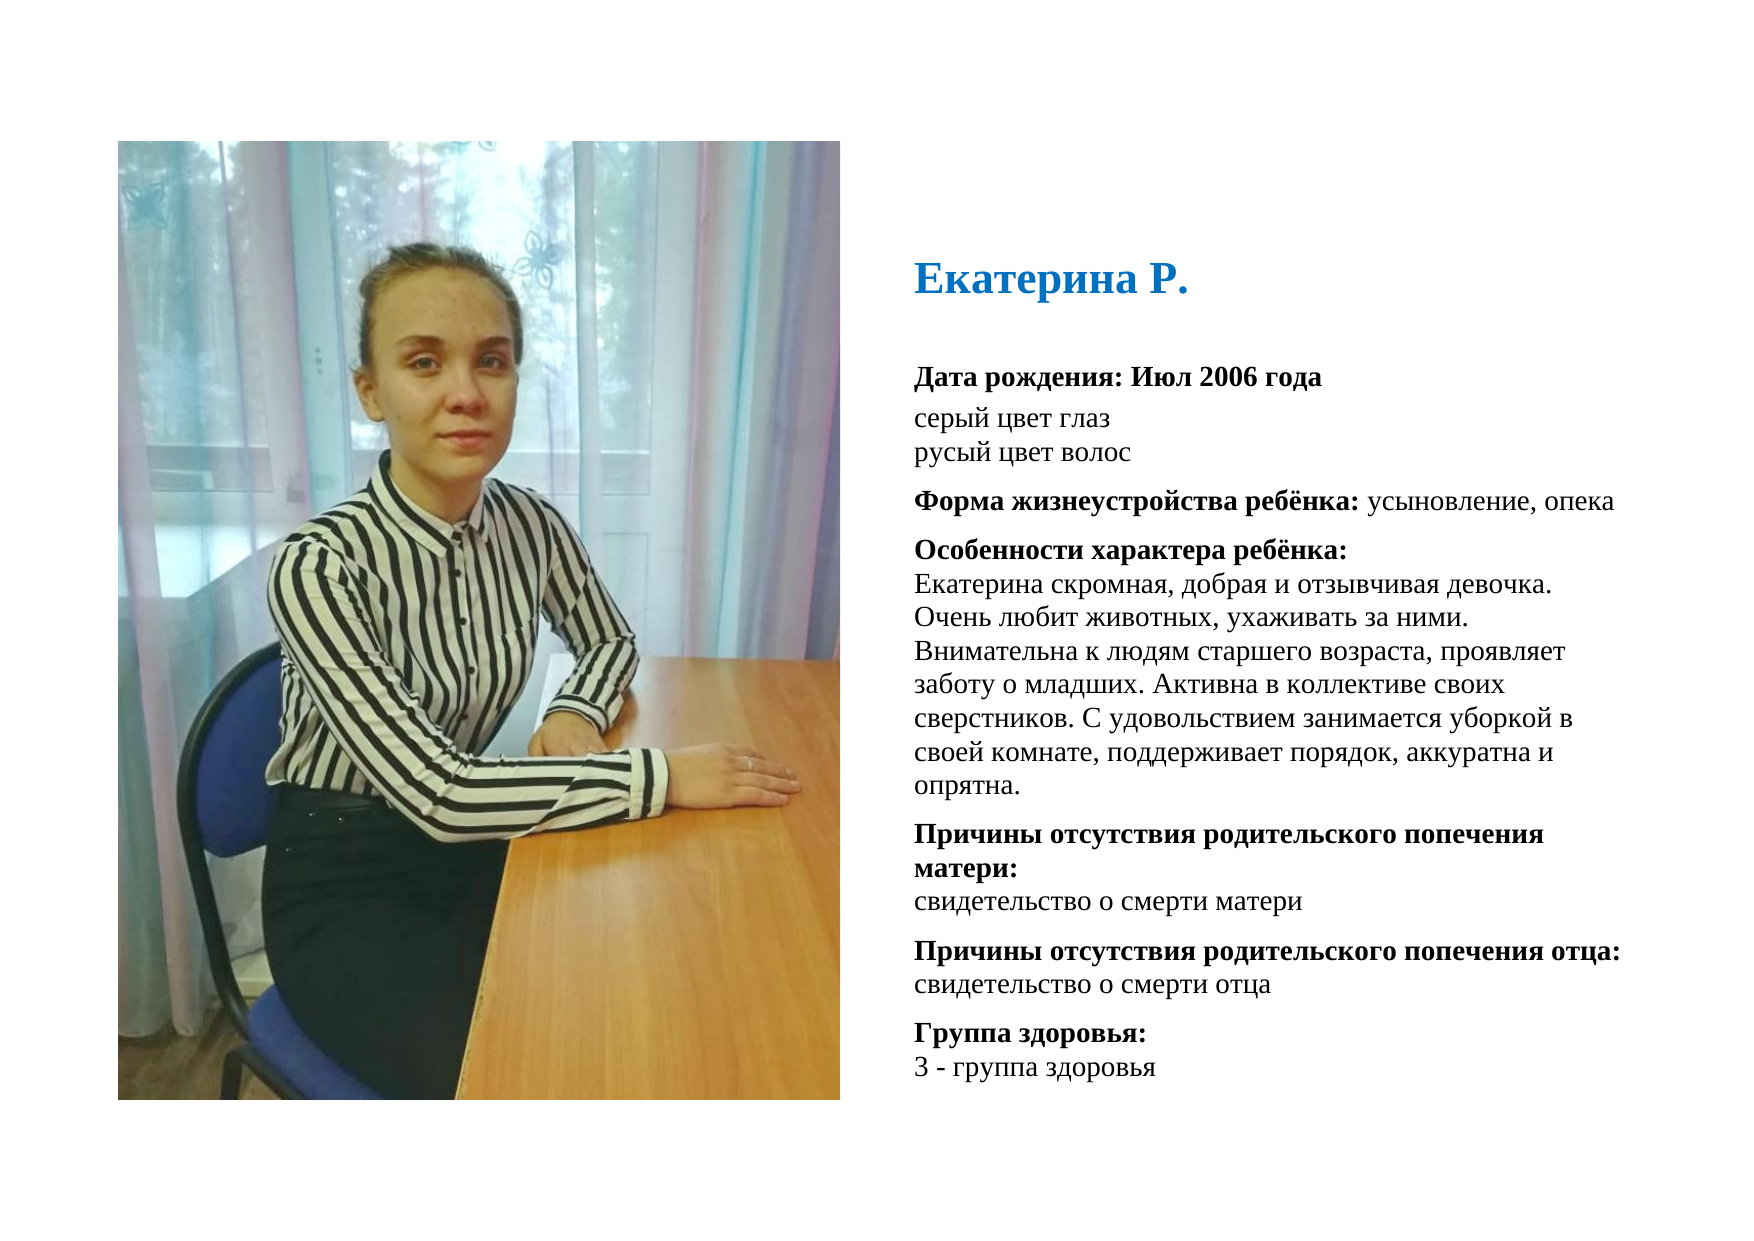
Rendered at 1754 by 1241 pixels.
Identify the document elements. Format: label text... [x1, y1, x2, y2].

text серый цвет глаз [914, 401, 1636, 434]
text Форма жизнеустройства ребёнка: усыновление, опека [914, 483, 1636, 517]
text Екатерина Р. [914, 251, 1636, 303]
text Особенности характера ребёнка: [914, 532, 1636, 566]
text Группа здоровья: [914, 1015, 1636, 1049]
text русый цвет волос [914, 434, 1636, 468]
text 3 - группа здоровья [914, 1049, 1636, 1082]
picture [118, 141, 840, 1100]
text Причины отсутствия родительского попечения отца: [914, 933, 1636, 966]
text Причины отсутствия родительского попечения матери: [914, 816, 1636, 883]
text Екатерина скромная, добрая и отзывчивая девочка. Очень любит животных, ухаживать за ними. Внимательна к людям старшего возраста, проявляет заботу о младших. Активна в коллективе своих сверстников. С удовольствием занимается уборкой в своей комнате, поддерживает порядок, аккуратна и опрятна. [914, 566, 1636, 801]
text Дата рождения: Июл 2006 года [914, 359, 1636, 393]
text свидетельство о смерти отца [914, 966, 1636, 1000]
text свидетельство о смерти матери [914, 883, 1636, 917]
